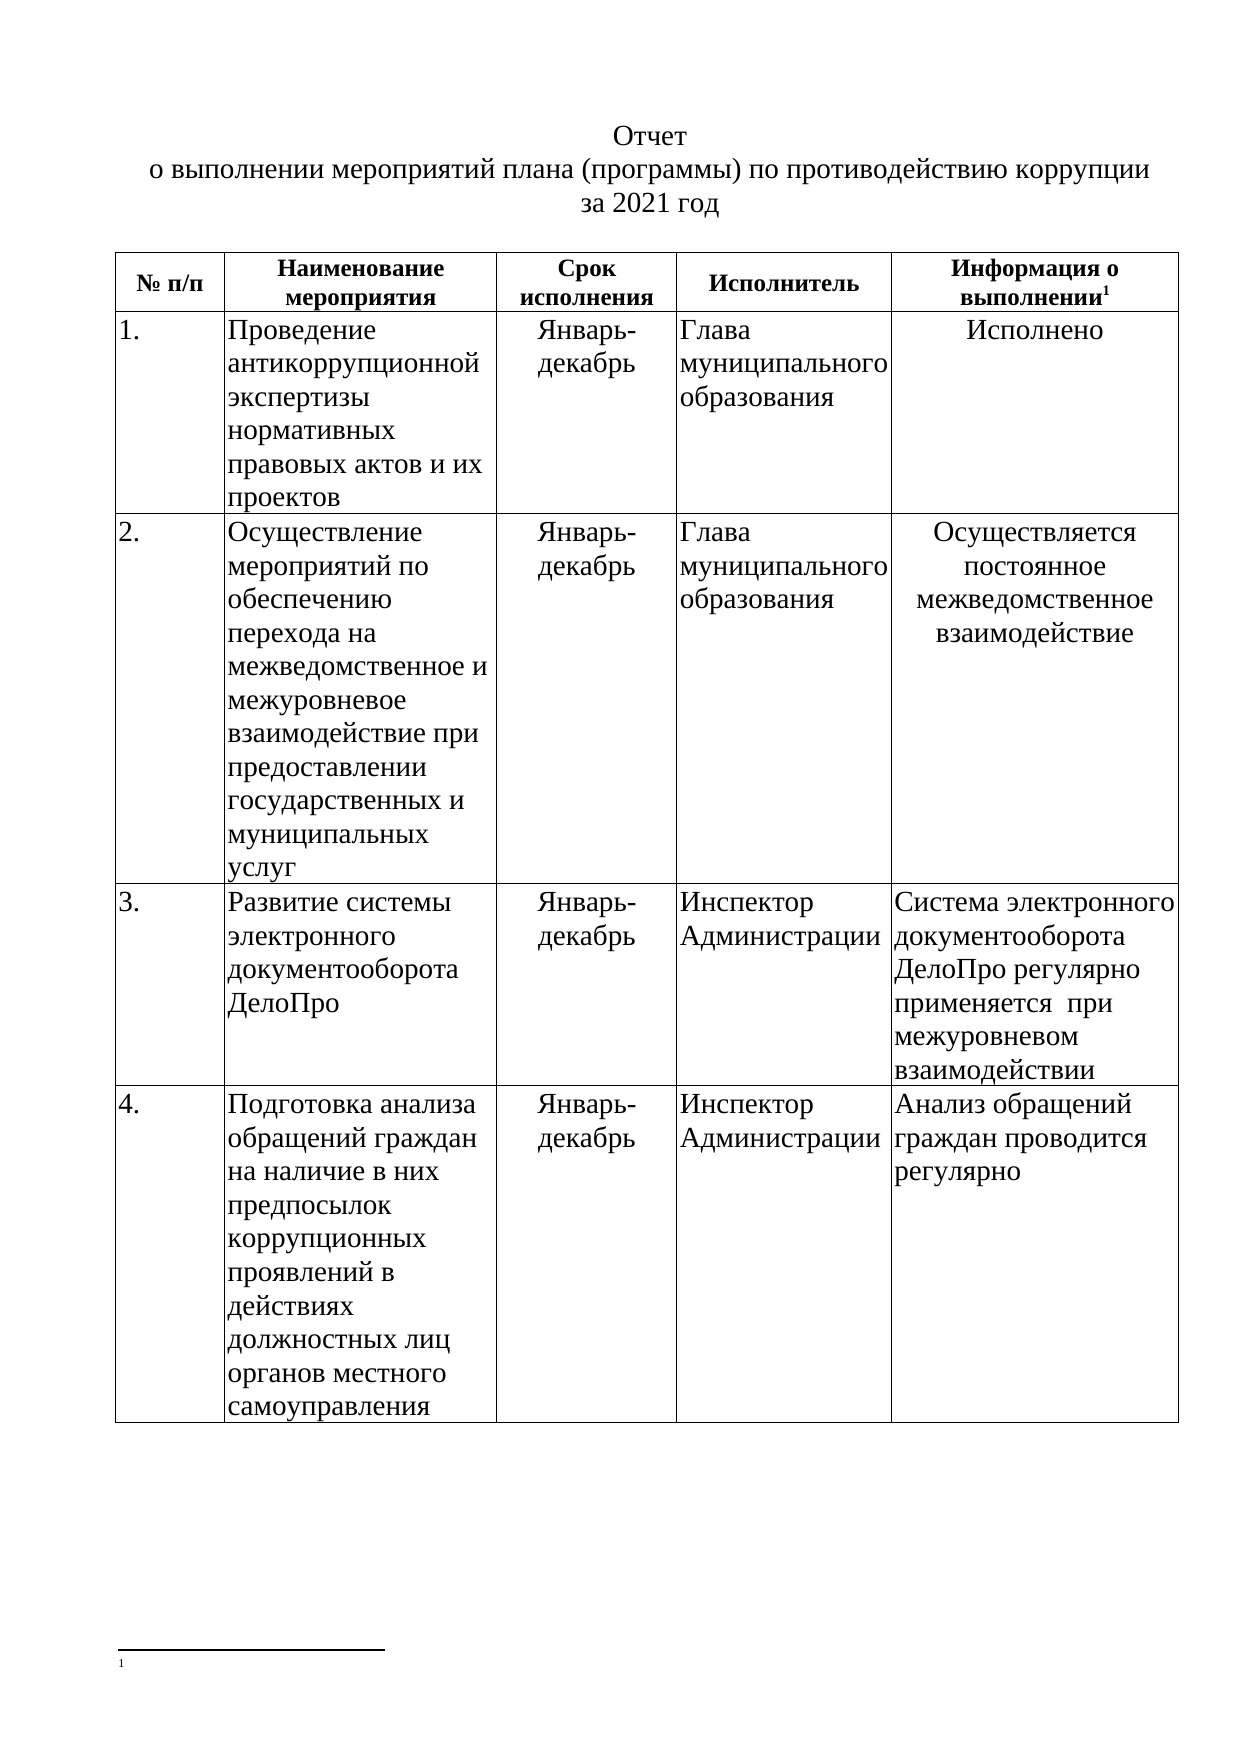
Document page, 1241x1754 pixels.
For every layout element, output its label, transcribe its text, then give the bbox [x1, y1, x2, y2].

table_cell 4. [116, 1086, 224, 1422]
table_cell Инспектор Администрации [677, 1086, 891, 1422]
table_cell Проведение антикоррупционной экспертизы нормативных правовых актов и их проектов [225, 312, 496, 513]
table_header Наименование мероприятия [225, 253, 496, 311]
table_cell 2. [116, 514, 224, 883]
table_cell 3. [116, 884, 224, 1085]
text о выполнении мероприятий плана (программы) по противодействию коррупции [118, 152, 1181, 185]
table_cell Анализ обращений граждан проводится регулярно [892, 1086, 1178, 1422]
table_cell Система электронного документооборота ДелоПро регулярно применяется при межуровневом взаимодействии [892, 884, 1178, 1085]
table_header № п/п [116, 253, 224, 311]
table_cell Подготовка анализа обращений граждан на наличие в них предпосылок коррупционных проявлений в действиях должностных лиц органов местного самоуправления [225, 1086, 496, 1422]
table_header Информация о выполнении [892, 253, 1178, 311]
text Отчет [118, 118, 1181, 152]
table_header Исполнитель [677, 253, 891, 311]
table_cell Январь-декабрь [497, 884, 676, 1085]
table_cell Инспектор Администрации [677, 884, 891, 1085]
table_cell Осуществление мероприятий по обеспечению перехода на межведомственное и межуровневое взаимодействие при предоставлении государственных и муниципальных услуг [225, 514, 496, 883]
table_cell Глава муниципального образования [677, 514, 891, 883]
table_cell Глава муниципального образования [677, 312, 891, 513]
text за 2021 год [118, 185, 1181, 219]
table_cell Осуществляется постоянное межведомственное взаимодействие [892, 514, 1178, 883]
table_header Срок исполнения [497, 253, 676, 311]
table_cell Январь-декабрь [497, 514, 676, 883]
table_cell 1. [116, 312, 224, 513]
table_cell Исполнено [892, 312, 1178, 513]
table_cell Развитие системы электронного документооборота ДелоПро [225, 884, 496, 1085]
table_cell Январь-декабрь [497, 1086, 676, 1422]
table_cell Январь-декабрь [497, 312, 676, 513]
